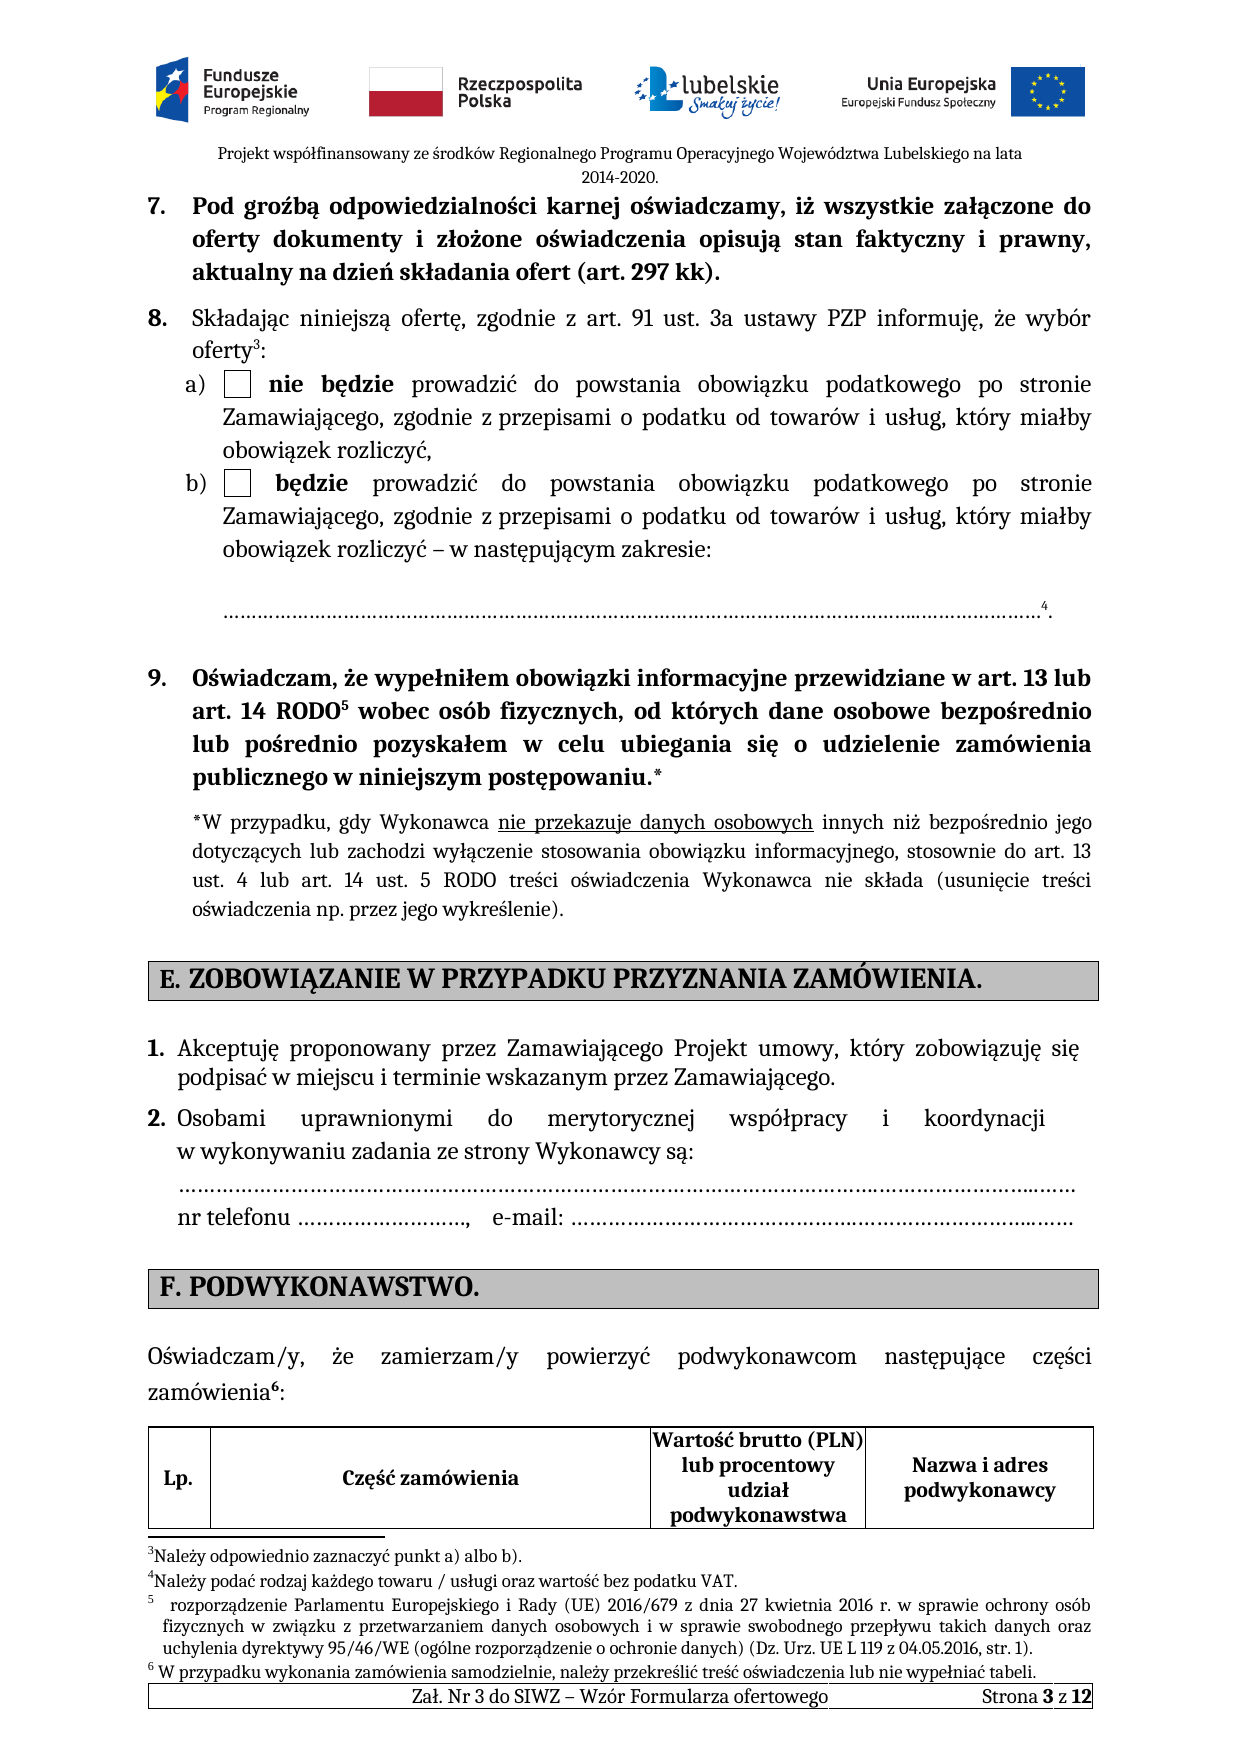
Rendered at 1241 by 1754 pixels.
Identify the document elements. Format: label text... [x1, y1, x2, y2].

table_header Część zamówienia [211, 1428, 650, 1528]
table_header Akceptuję proponowany przez Zamawiającego Projekt umowy, który zobowiązuję się podpisać w miejscu i terminie wskazanym przez Zamawiającego. Osobami uprawnionymi do merytorycznej współpracy i koordynacji w wykonywaniu zadania ze strony Wykonawcy są: ………………………………………………………………………………………………….……………………..…… nr telefonu ………………………, e-mail: ……………………………………….………………………..…… [148, 1034, 1092, 1236]
list Pod groźbą odpowiedzialności karnej oświadczamy, iż wszystkie załączone do oferty dokumenty i złożone oświadczenia opisują stan faktyczny i prawny, aktualny na dzień składania ofert (art. 297 kk). [148, 192, 1092, 287]
text Oświadczam/y, że zamierzam/y powierzyć podwykonawcom następujące części zamówienia: [148, 1342, 1092, 1407]
table_header PODWYKONAWSTWO. [149, 1270, 1098, 1308]
table_header ZOBOWIĄZANIE W PRZYPADKU PRZYZNANIA ZAMÓWIENIA. [149, 962, 1098, 1000]
list będzie prowadzić do powstania obowiązku podatkowego po stronie Zamawiającego, zgodnie z przepisami o podatku od towarów i usług, który miałby obowiązek rozliczyć – w następującym zakresie: [185, 468, 1092, 563]
picture [147, 38, 1093, 140]
list Składając niniejszą ofertę, zgodnie z art. 91 ust. 3a ustawy PZP informuję, że wybór oferty: [148, 303, 1092, 365]
table_header Lp. [149, 1428, 210, 1528]
list nie będzie prowadzić do powstania obowiązku podatkowego po stronie Zamawiającego, zgodnie z przepisami o podatku od towarów i usług, który miałby obowiązek rozliczyć, [185, 369, 1092, 464]
table_header Wartość brutto (PLN) lub procentowy udział podwykonawstwa [651, 1428, 865, 1528]
text *W przypadku, gdy Wykonawca nie przekazuje danych osobowych innych niż bezpośrednio jego dotyczących lub zachodzi wyłączenie stosowania obowiązku informacyjnego, stosownie do art. 13 ust. 4 lub art. 14 ust. 5 RODO treści oświadczenia Wykonawca nie składa (usunięcie treści oświadczenia np. przez jego wykreślenie). [192, 809, 1092, 922]
list Oświadczam, że wypełniłem obowiązki informacyjne przewidziane w art. 13 lub art. 14 RODO wobec osób fizycznych, od których dane osobowe bezpośrednio lub pośrednio pozyskałem w celu ubiegania się o udzielenie zamówienia publicznego w niniejszym postępowaniu.* [148, 664, 1092, 792]
table_header Nazwa i adres podwykonawcy [866, 1428, 1093, 1528]
list …………………………………………………………………………………………………………..…………………. [177, 598, 1092, 624]
